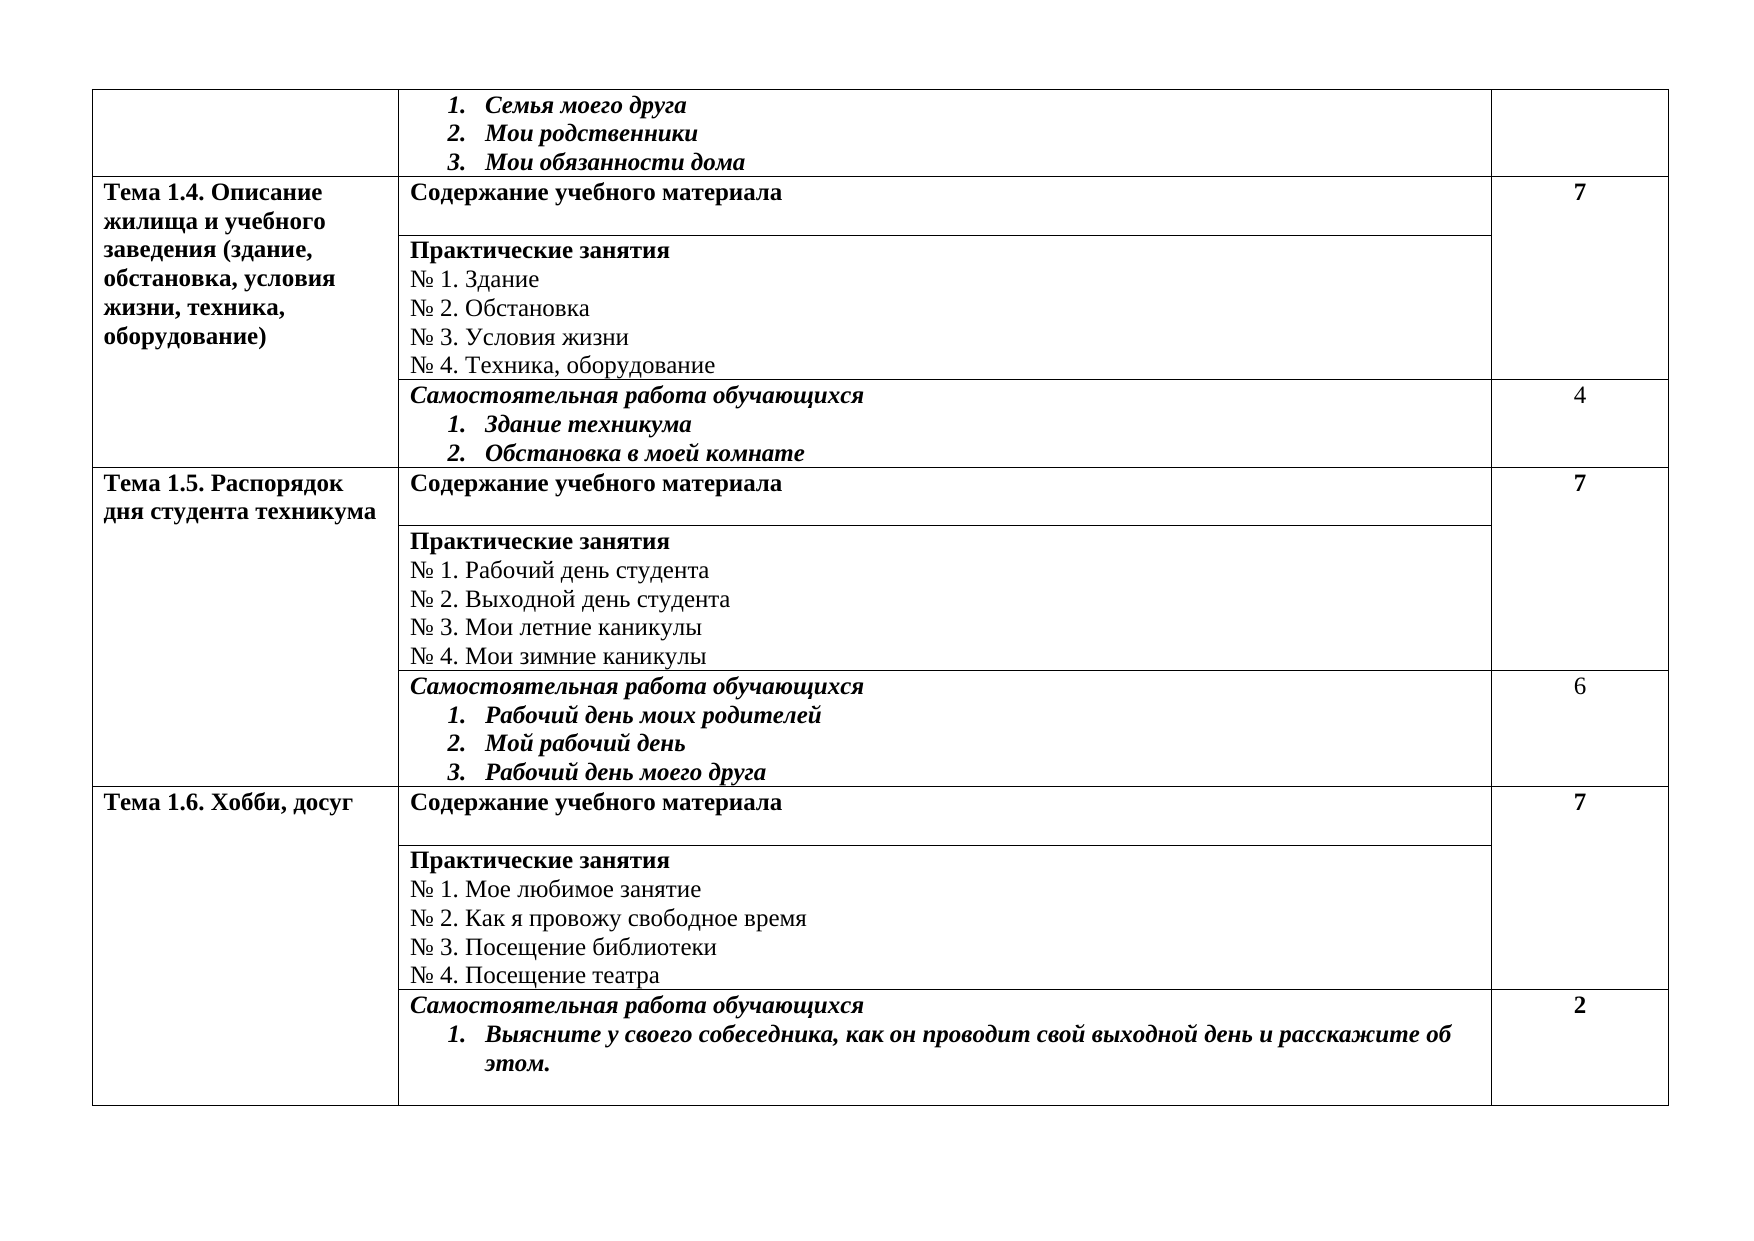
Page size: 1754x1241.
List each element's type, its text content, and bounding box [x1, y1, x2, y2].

table_cell 4 [1492, 380, 1668, 467]
table_cell Практические занятия № 1. Мое любимое занятие № 2. Как я провожу свободное время № 3. Посещение библиотеки № 4. Посещение театра [399, 846, 1491, 989]
table_cell 7 [1492, 468, 1668, 670]
table_cell Практические занятия № 1. Рабочий день студента № 2. Выходной день студента № 3. Мои летние каникулы № 4. Мои зимние каникулы [399, 526, 1491, 670]
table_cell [399, 90, 1491, 176]
table_cell 2 [1492, 990, 1668, 1105]
table_cell Содержание учебного материала [399, 787, 1491, 844]
table_cell Самостоятельная работа обучающихся Выясните у своего собеседника, как он проводит свой выходной день и расскажите об этом. [399, 990, 1491, 1105]
table_cell Тема 1.5. Распорядок дня студента техникума [93, 468, 398, 786]
table_cell Практические занятия № 1. Здание № 2. Обстановка № 3. Условия жизни № 4. Техника, оборудование [399, 236, 1491, 379]
table_cell 6 [1492, 671, 1668, 786]
table_cell Тема 1.4. Описание жилища и учебного заведения (здание, обстановка, условия жизни, техника, оборудование) [93, 177, 398, 467]
table_cell Самостоятельная работа обучающихся Здание техникума Обстановка в моей комнате [399, 380, 1491, 467]
table_cell Самостоятельная работа обучающихся Рабочий день моих родителей Мой рабочий день Рабочий день моего друга [399, 671, 1491, 786]
table_cell 7 [1492, 177, 1668, 379]
table_cell Содержание учебного материала [399, 177, 1491, 234]
table_cell 7 [1492, 787, 1668, 989]
table_cell Содержание учебного материала [399, 468, 1491, 525]
table_cell 6 [1492, 90, 1668, 176]
table_cell Тема 1.6. Хобби, досуг [93, 787, 398, 1105]
